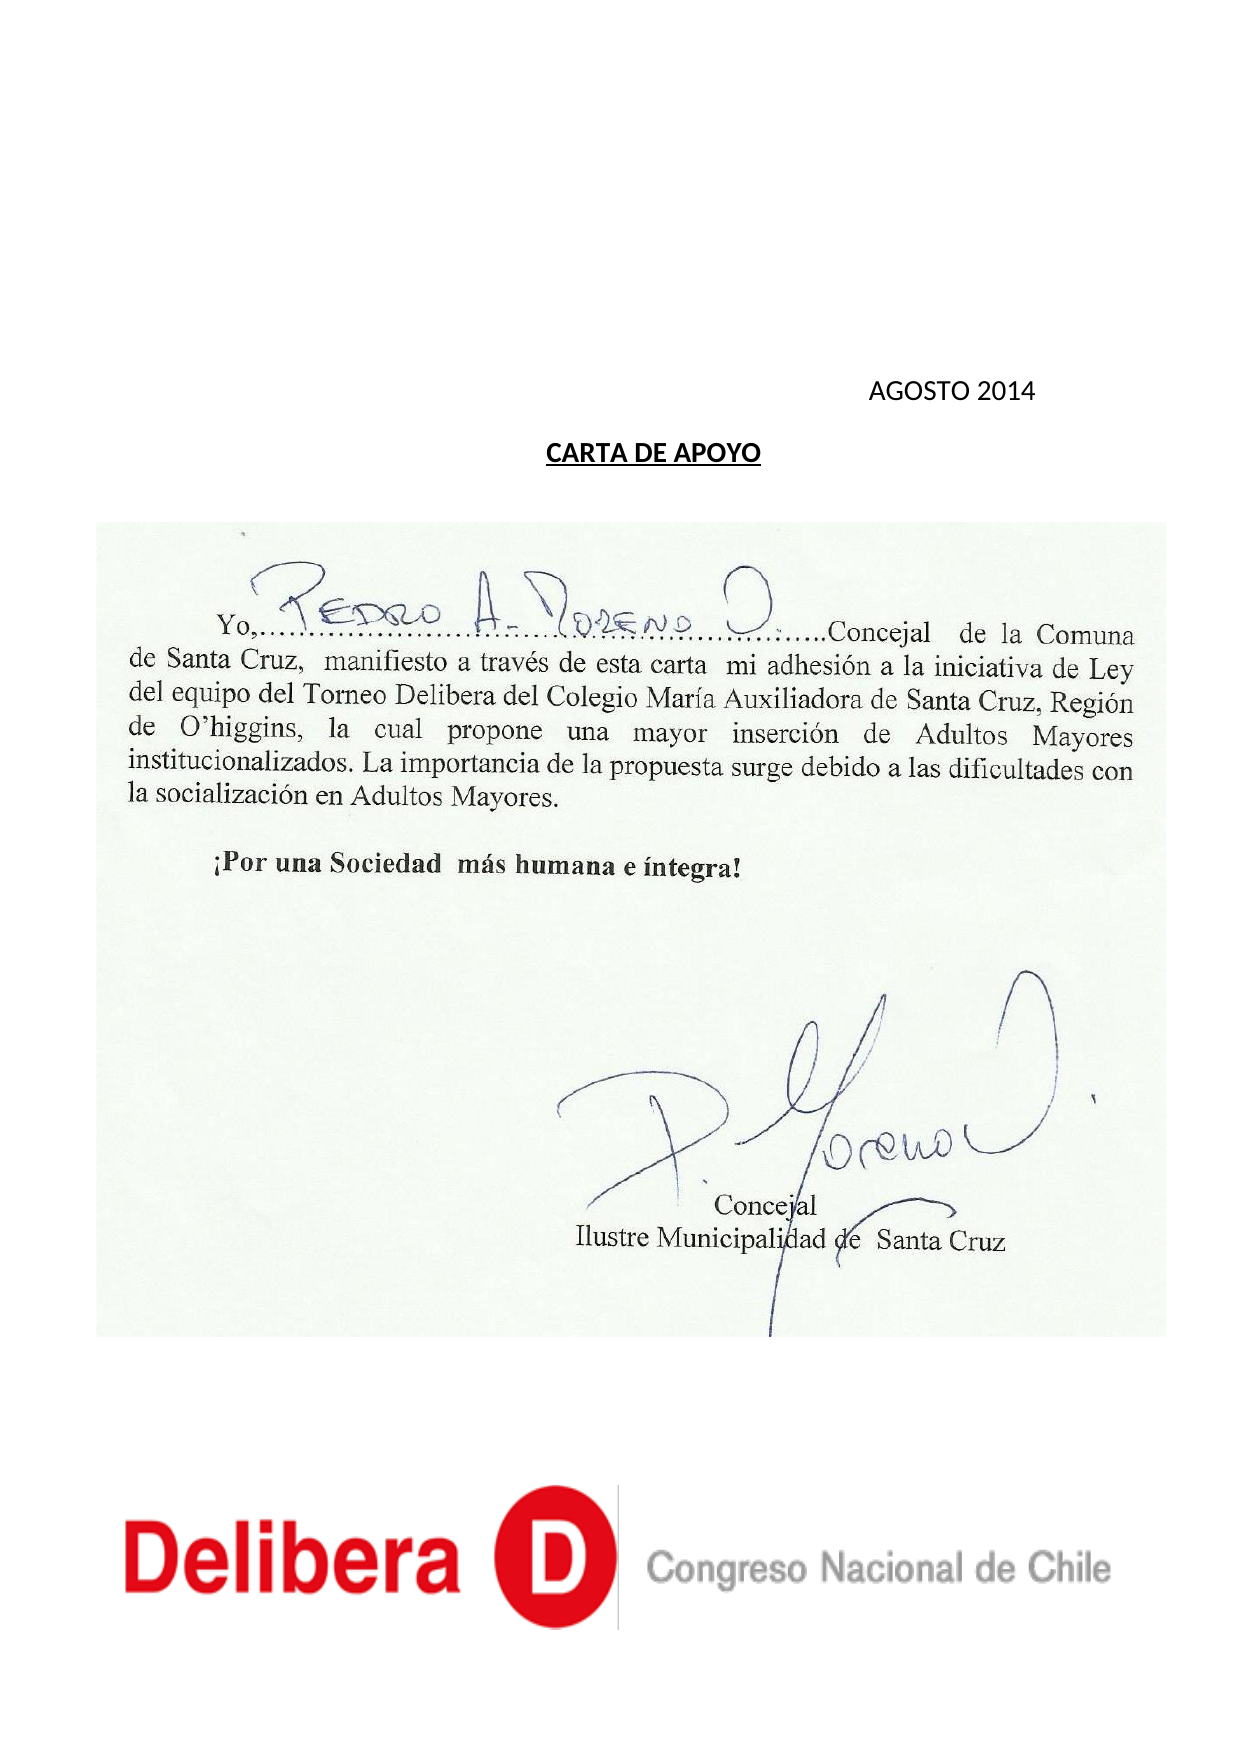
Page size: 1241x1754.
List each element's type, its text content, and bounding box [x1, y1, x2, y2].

text AGOSTO 2014 [767, 372, 1063, 407]
text CARTA DE APOYO [472, 434, 1063, 469]
picture [96, 522, 1167, 1337]
picture [125, 1485, 1112, 1630]
